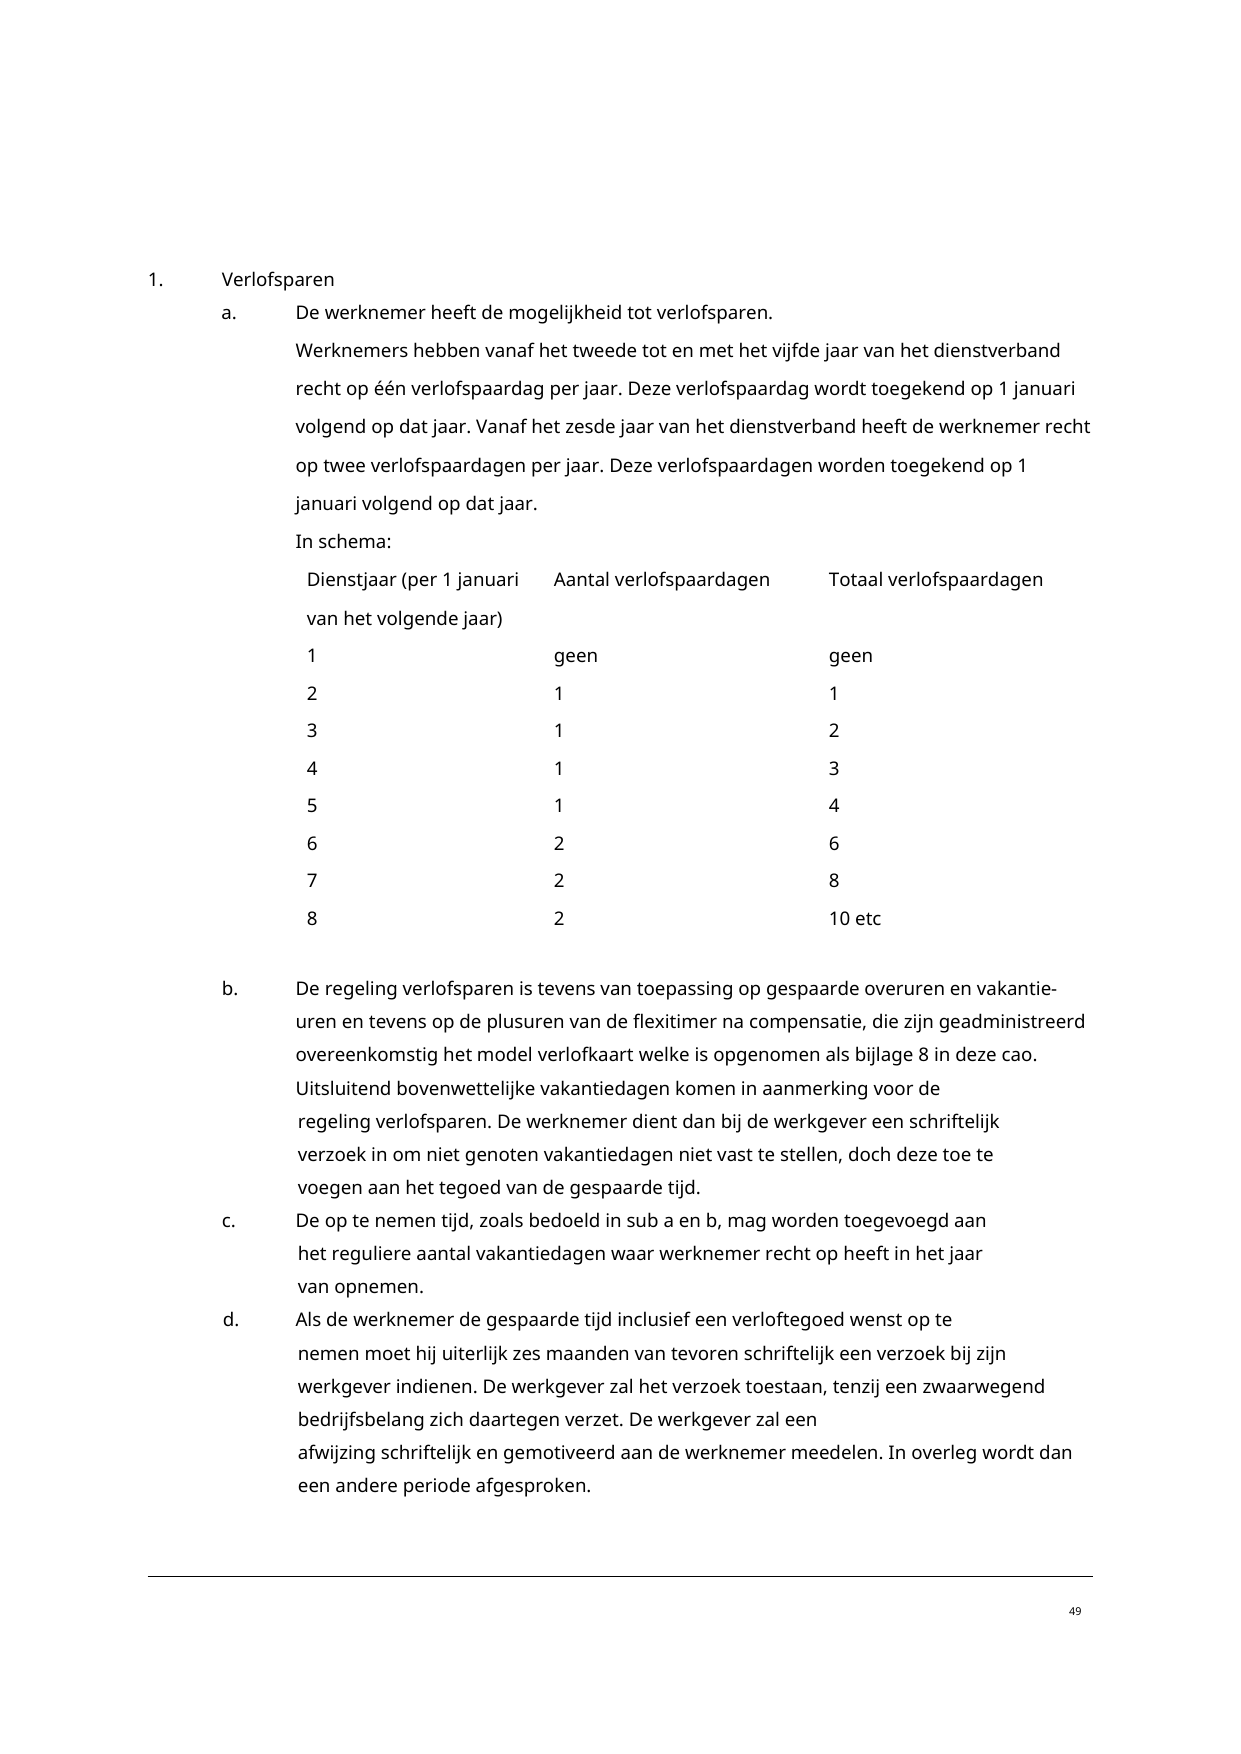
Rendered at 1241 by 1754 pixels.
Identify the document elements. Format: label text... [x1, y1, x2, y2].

table_cell 3 [295, 717, 542, 755]
table_header Aantal verlofspaardagen [543, 567, 817, 642]
table_cell 1 [543, 755, 817, 792]
table_cell 2 [818, 717, 1092, 755]
text c. De op te nemen tijd, zoals bedoeld in sub a en b, mag worden toegevoegd aan [148, 1207, 1092, 1233]
table_cell 2 [543, 830, 817, 867]
table_cell 10 etc [818, 905, 1092, 942]
text 1. Verlofsparen [148, 266, 1092, 291]
text In schema: [295, 528, 1092, 554]
table_cell geen [818, 642, 1092, 680]
table_cell 2 [295, 680, 542, 717]
table_cell 4 [818, 792, 1092, 830]
table_cell 1 [818, 680, 1092, 717]
table_cell 3 [818, 755, 1092, 792]
table_cell 8 [295, 905, 542, 942]
table_header Dienstjaar (per 1 januari van het volgende jaar) [295, 567, 542, 642]
table_cell 7 [295, 867, 542, 905]
text a. De werknemer heeft de mogelijkheid tot verlofsparen. Werknemers hebben vanaf het tweede tot en met het vijfde jaar van het dienstverband recht op één verlofspaardag per jaar. Deze verlofspaardag wordt toegekend op 1 januari volgend op dat jaar. Vanaf het zesde jaar van het dienstverband heeft de werknemer recht op twee verlofspaardagen per jaar. Deze verlofspaardagen worden toegekend op 1 januari volgend op dat jaar. [221, 299, 1092, 516]
text het reguliere aantal vakantiedagen waar werknemer recht op heeft in het jaar [223, 1240, 1092, 1266]
table_cell 8 [818, 867, 1092, 905]
text Uitsluitend bovenwettelijke vakantiedagen komen in aanmerking voor de [148, 1075, 1092, 1100]
text verzoek in om niet genoten vakantiedagen niet vast te stellen, doch deze toe te [223, 1141, 1092, 1167]
table_cell 1 [295, 642, 542, 680]
table_cell 1 [543, 680, 817, 717]
table_cell 1 [543, 717, 817, 755]
text d. Als de werknemer de gespaarde tijd inclusief een verloftegoed wenst op te [148, 1307, 1092, 1332]
table_cell 2 [543, 905, 817, 942]
table_cell 2 [543, 867, 817, 905]
table_header Totaal verlofspaardagen [818, 567, 1092, 642]
table_cell 1 [543, 792, 817, 830]
table_cell 6 [295, 830, 542, 867]
text nemen moet hij uiterlijk zes maanden van tevoren schriftelijk een verzoek bij zijn werkgever indienen. De werkgever zal het verzoek toestaan, tenzij een zwaarwegend bedrijfsbelang zich daartegen verzet. De werkgever zal een [298, 1340, 1092, 1432]
text voegen aan het tegoed van de gespaarde tijd. [223, 1174, 1092, 1200]
text b. De regeling verlofsparen is tevens van toepassing op gespaarde overuren en vakantie-uren en tevens op de plusuren van de flexitimer na compensatie, die zijn geadministreerd overeenkomstig het model verlofkaart welke is opgenomen als bijlage deze cao. [222, 975, 1092, 1067]
text regeling verlofsparen. De werknemer dient dan bij de werkgever een schriftelijk [223, 1108, 1092, 1133]
table_cell 6 [818, 830, 1092, 867]
table_cell 4 [295, 755, 542, 792]
table_cell geen [543, 642, 817, 680]
text afwijzing schriftelijk en gemotiveerd aan de werknemer meedelen. In overleg wordt dan een andere periode afgesproken. [298, 1439, 1092, 1498]
text van opnemen. [223, 1273, 1092, 1299]
table_cell 5 [295, 792, 542, 830]
